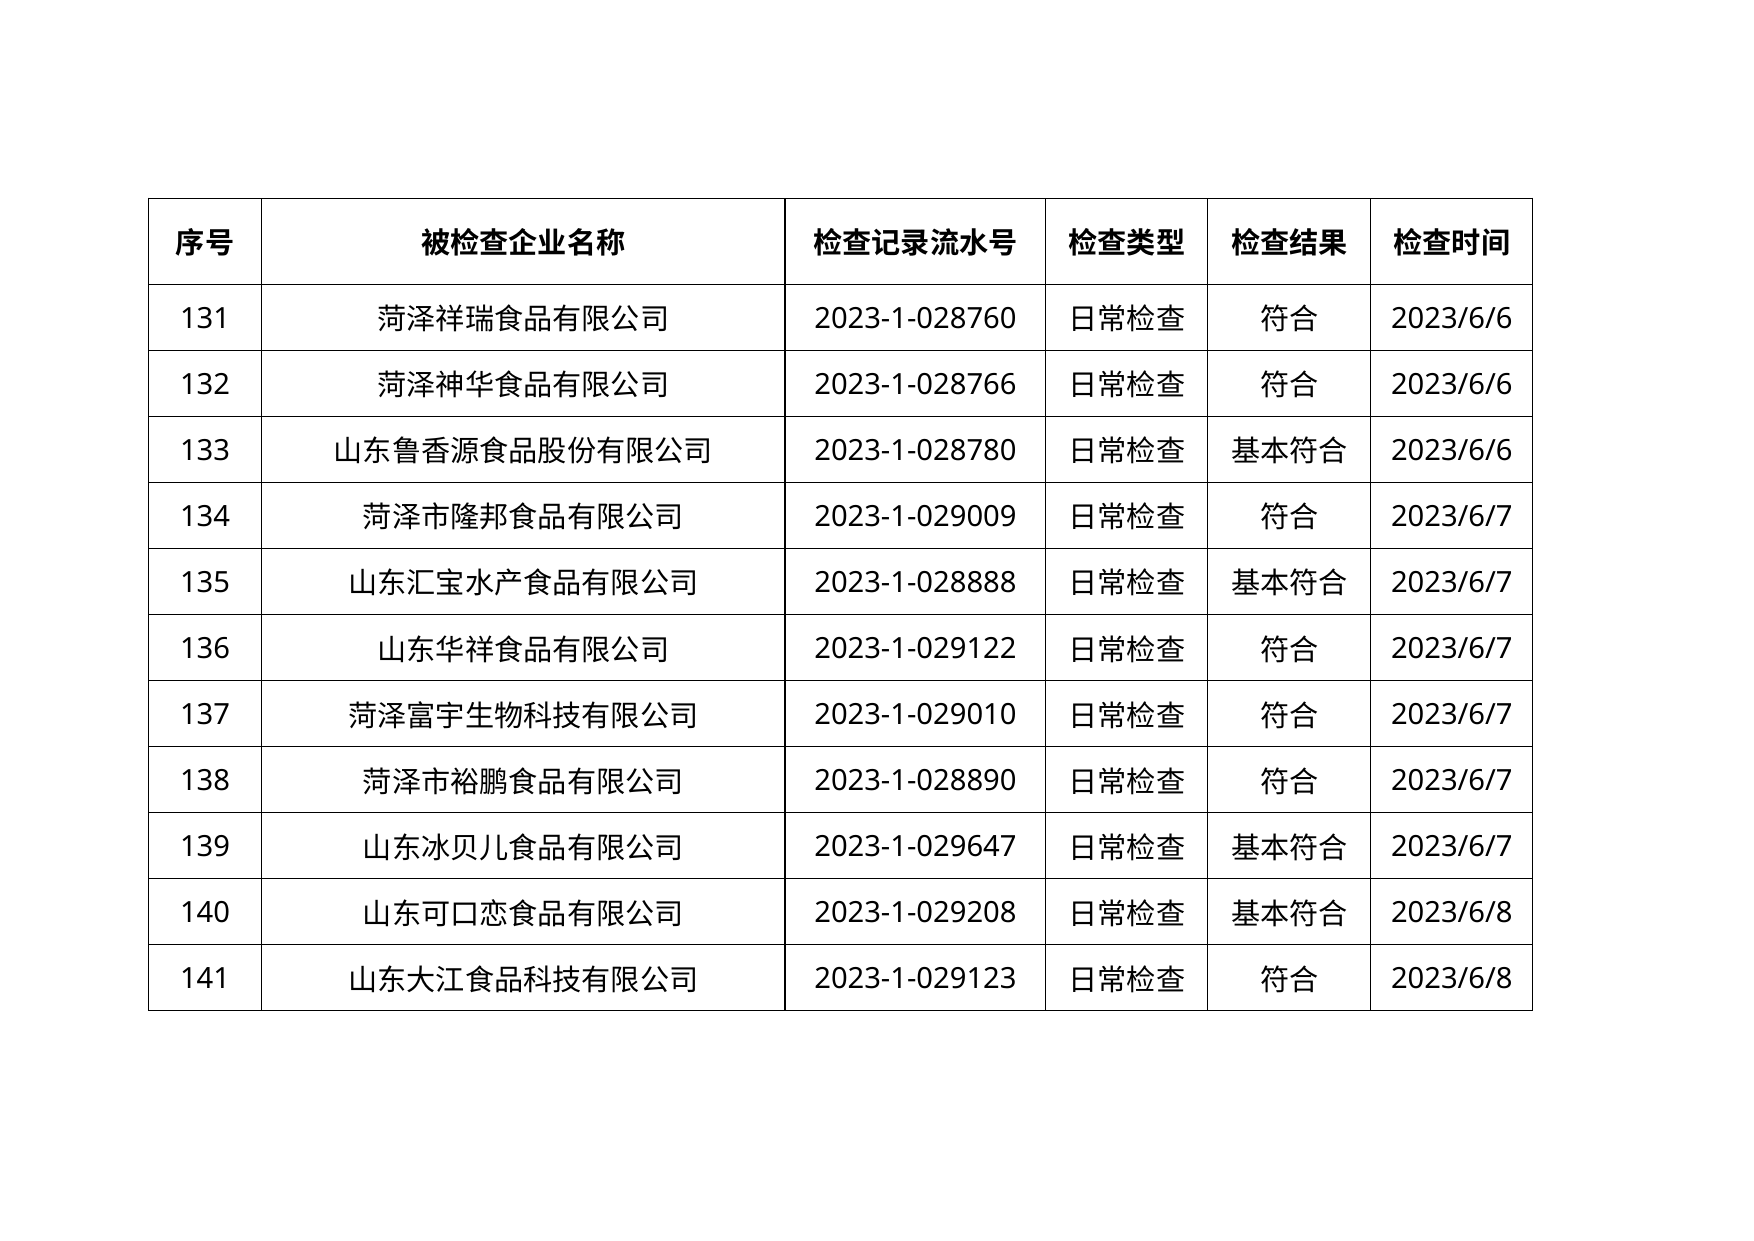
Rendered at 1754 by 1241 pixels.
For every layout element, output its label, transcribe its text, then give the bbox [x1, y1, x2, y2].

table_cell 139 [149, 813, 261, 878]
table_cell 2023-1-028760 [786, 285, 1045, 349]
table_cell 符合 [1208, 285, 1370, 349]
table_cell 2023-1-028890 [786, 747, 1045, 812]
table_cell 日常检查 [1046, 681, 1207, 746]
table_cell 135 [149, 549, 261, 614]
table_cell 日常检查 [1046, 945, 1207, 1010]
table_cell 137 [149, 681, 261, 746]
table_cell 符合 [1208, 615, 1370, 680]
table_cell 2023/6/7 [1371, 615, 1532, 680]
table_cell 日常检查 [1046, 549, 1207, 614]
table_cell 菏泽祥瑞食品有限公司 [262, 285, 784, 349]
table_cell 日常检查 [1046, 351, 1207, 416]
table_cell 2023/6/7 [1371, 813, 1532, 878]
table_cell 符合 [1208, 681, 1370, 746]
table_cell 菏泽富宇生物科技有限公司 [262, 681, 784, 746]
table_cell 日常检查 [1046, 813, 1207, 878]
table_cell 2023/6/8 [1371, 879, 1532, 944]
table_cell 2023/6/7 [1371, 549, 1532, 614]
table_cell 131 [149, 285, 261, 349]
table_cell 符合 [1208, 945, 1370, 1010]
table_cell 2023-1-029009 [786, 483, 1045, 548]
table_cell 2023-1-028888 [786, 549, 1045, 614]
table_cell 140 [149, 879, 261, 944]
table_cell 132 [149, 351, 261, 416]
table_cell 符合 [1208, 351, 1370, 416]
table_cell 2023/6/7 [1371, 747, 1532, 812]
table_cell 2023-1-028780 [786, 417, 1045, 482]
table_cell 2023-1-028766 [786, 351, 1045, 416]
table_cell 2023-1-029123 [786, 945, 1045, 1010]
table_cell 2023-1-029647 [786, 813, 1045, 878]
table_header 检查结果 [1208, 199, 1370, 283]
table_header 序号 [149, 199, 261, 283]
table_header 检查类型 [1046, 199, 1207, 283]
table_cell 136 [149, 615, 261, 680]
table_cell 菏泽市裕鹏食品有限公司 [262, 747, 784, 812]
table_header 检查记录流水号 [786, 199, 1045, 283]
table_cell 日常检查 [1046, 615, 1207, 680]
table_cell 山东可口恋食品有限公司 [262, 879, 784, 944]
table_cell 山东冰贝儿食品有限公司 [262, 813, 784, 878]
table_cell 基本符合 [1208, 813, 1370, 878]
table_cell 日常检查 [1046, 417, 1207, 482]
table_cell 2023/6/7 [1371, 681, 1532, 746]
table_cell 基本符合 [1208, 879, 1370, 944]
table_cell 符合 [1208, 483, 1370, 548]
table_header 检查时间 [1371, 199, 1532, 283]
table_cell 日常检查 [1046, 747, 1207, 812]
table_header 被检查企业名称 [262, 199, 784, 283]
table_cell 菏泽神华食品有限公司 [262, 351, 784, 416]
table_cell 基本符合 [1208, 417, 1370, 482]
table_cell 山东汇宝水产食品有限公司 [262, 549, 784, 614]
table_cell 日常检查 [1046, 879, 1207, 944]
table_cell 2023-1-029010 [786, 681, 1045, 746]
table_cell 日常检查 [1046, 483, 1207, 548]
table_cell 134 [149, 483, 261, 548]
table_cell 基本符合 [1208, 549, 1370, 614]
table_cell 日常检查 [1046, 285, 1207, 349]
table_cell 2023/6/6 [1371, 351, 1532, 416]
table_cell 菏泽市隆邦食品有限公司 [262, 483, 784, 548]
table_cell 2023/6/8 [1371, 945, 1532, 1010]
table_cell 2023/6/6 [1371, 417, 1532, 482]
table_cell 2023/6/6 [1371, 285, 1532, 349]
table_cell 141 [149, 945, 261, 1010]
table_cell 133 [149, 417, 261, 482]
table_cell 山东华祥食品有限公司 [262, 615, 784, 680]
table_cell 山东大江食品科技有限公司 [262, 945, 784, 1010]
table_cell 2023/6/7 [1371, 483, 1532, 548]
table_cell 138 [149, 747, 261, 812]
table_cell 山东鲁香源食品股份有限公司 [262, 417, 784, 482]
table_cell 2023-1-029122 [786, 615, 1045, 680]
table_cell 2023-1-029208 [786, 879, 1045, 944]
table_cell 符合 [1208, 747, 1370, 812]
